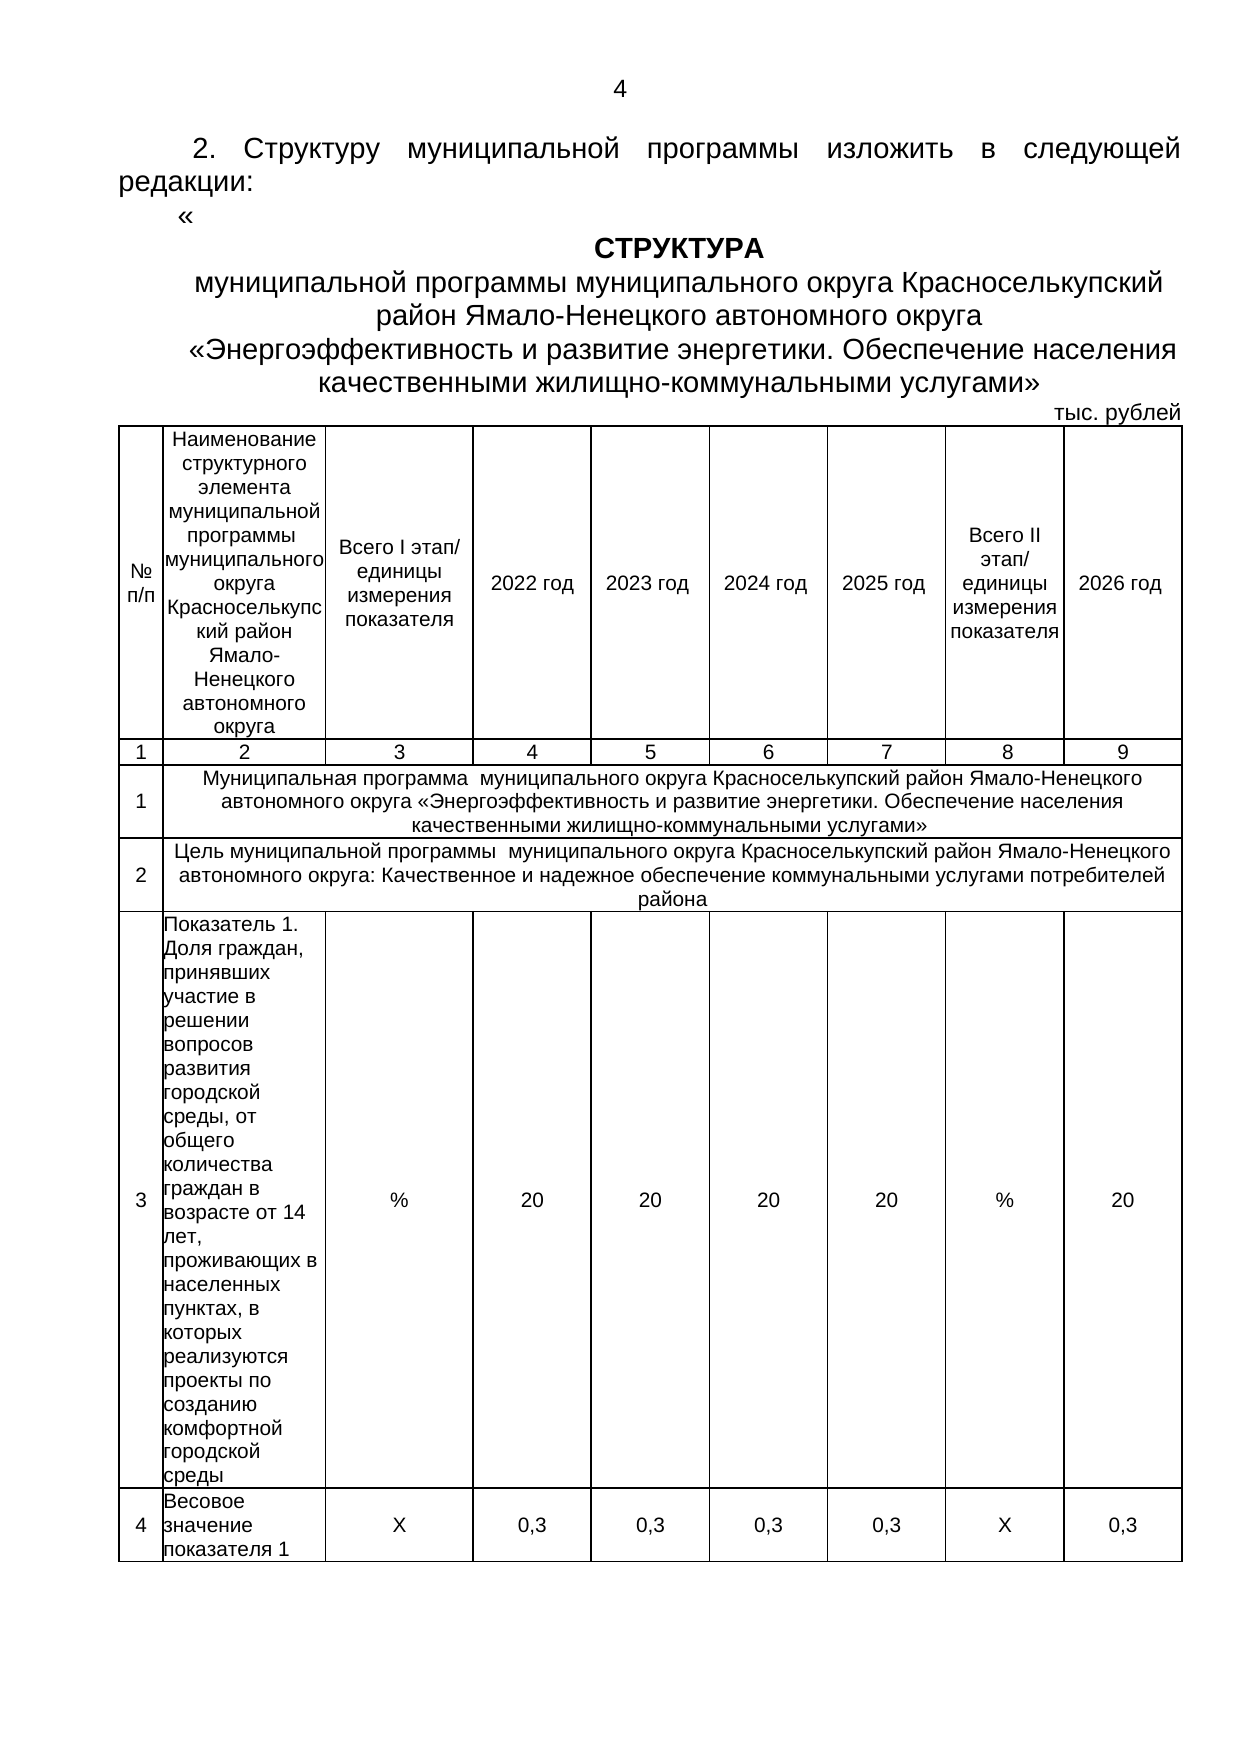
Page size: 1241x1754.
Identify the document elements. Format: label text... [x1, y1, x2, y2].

table_cell 4 [120, 1489, 162, 1561]
table_cell 6 [710, 740, 827, 764]
table_cell 0,3 [592, 1489, 709, 1561]
table_header Всего I этап/ единицы измерения показателя [326, 427, 472, 738]
table_cell 9 [1065, 740, 1181, 764]
table_cell 0,3 [474, 1489, 590, 1561]
table_header 2026 год [1065, 427, 1181, 738]
table_cell 0,3 [710, 1489, 827, 1561]
table_header № п/п [120, 427, 162, 738]
table_cell % [946, 912, 1063, 1487]
table_cell 5 [592, 740, 709, 764]
table_cell 3 [120, 912, 162, 1487]
text муниципальной программы муниципального округа Красноселькупский район Ямало-Ненецкого автономного округа [118, 265, 1122, 332]
table_cell % [326, 912, 472, 1487]
table_cell Х [946, 1489, 1063, 1561]
table_cell 7 [828, 740, 945, 764]
table_cell Муниципальная программа муниципального округа Красноселькупский район Ямало-Ненецкого автономного округа «Энергоэффективность и развитие энергетики. Обеспечение населения качественными жилищно-коммунальными услугами» [164, 766, 1181, 837]
table_cell 20 [710, 912, 827, 1487]
table_cell Цель муниципальной программы муниципального округа Красноселькупский район Ямало-Ненецкого автономного округа: Качественное и надежное обеспечение коммунальными услугами потребителей района [164, 839, 1181, 911]
table_header 2023 год [592, 427, 709, 738]
table_cell 20 [828, 912, 945, 1487]
table_cell Весовое значение показателя 1 [164, 1489, 325, 1561]
text «Энергоэффективность и развитие энергетики. Обеспечение населения качественными жилищно-коммунальными услугами» [118, 332, 1122, 399]
text 2. Структуру муниципальной программы изложить в следующей редакции: [118, 131, 1181, 198]
text тыс. рублей [118, 399, 1122, 425]
table_cell 1 [120, 740, 162, 764]
table_header Наименование структурного элемента муниципальной программы муниципального округа Красноселькупский район Ямало-Ненецкого автономного округа [164, 427, 325, 738]
table_cell Показатель 1. Доля граждан, принявших участие в решении вопросов развития городской среды, от общего количества граждан в возрасте от 14 лет, проживающих в населенных пунктах, в которых реализуются проекты по созданию комфортной городской среды [164, 912, 325, 1487]
table_cell 2 [164, 740, 325, 764]
table_cell 8 [946, 740, 1063, 764]
table_header Всего II этап/ единицы измерения показателя [946, 427, 1063, 738]
table_cell 20 [592, 912, 709, 1487]
table_header 2024 год [710, 427, 827, 738]
table_cell 4 [474, 740, 590, 764]
table_header 2025 год [828, 427, 945, 738]
table_cell 0,3 [828, 1489, 945, 1561]
table_cell 0,3 [1065, 1489, 1181, 1561]
table_cell 1 [120, 766, 162, 837]
table_cell 20 [1065, 912, 1181, 1487]
table_cell 3 [326, 740, 472, 764]
table_header 2022 год [474, 427, 590, 738]
table_cell Х [326, 1489, 472, 1561]
table_cell 2 [120, 839, 162, 911]
text « [118, 198, 1122, 231]
table_cell 20 [474, 912, 590, 1487]
text СТРУКТУРА [118, 231, 1122, 265]
